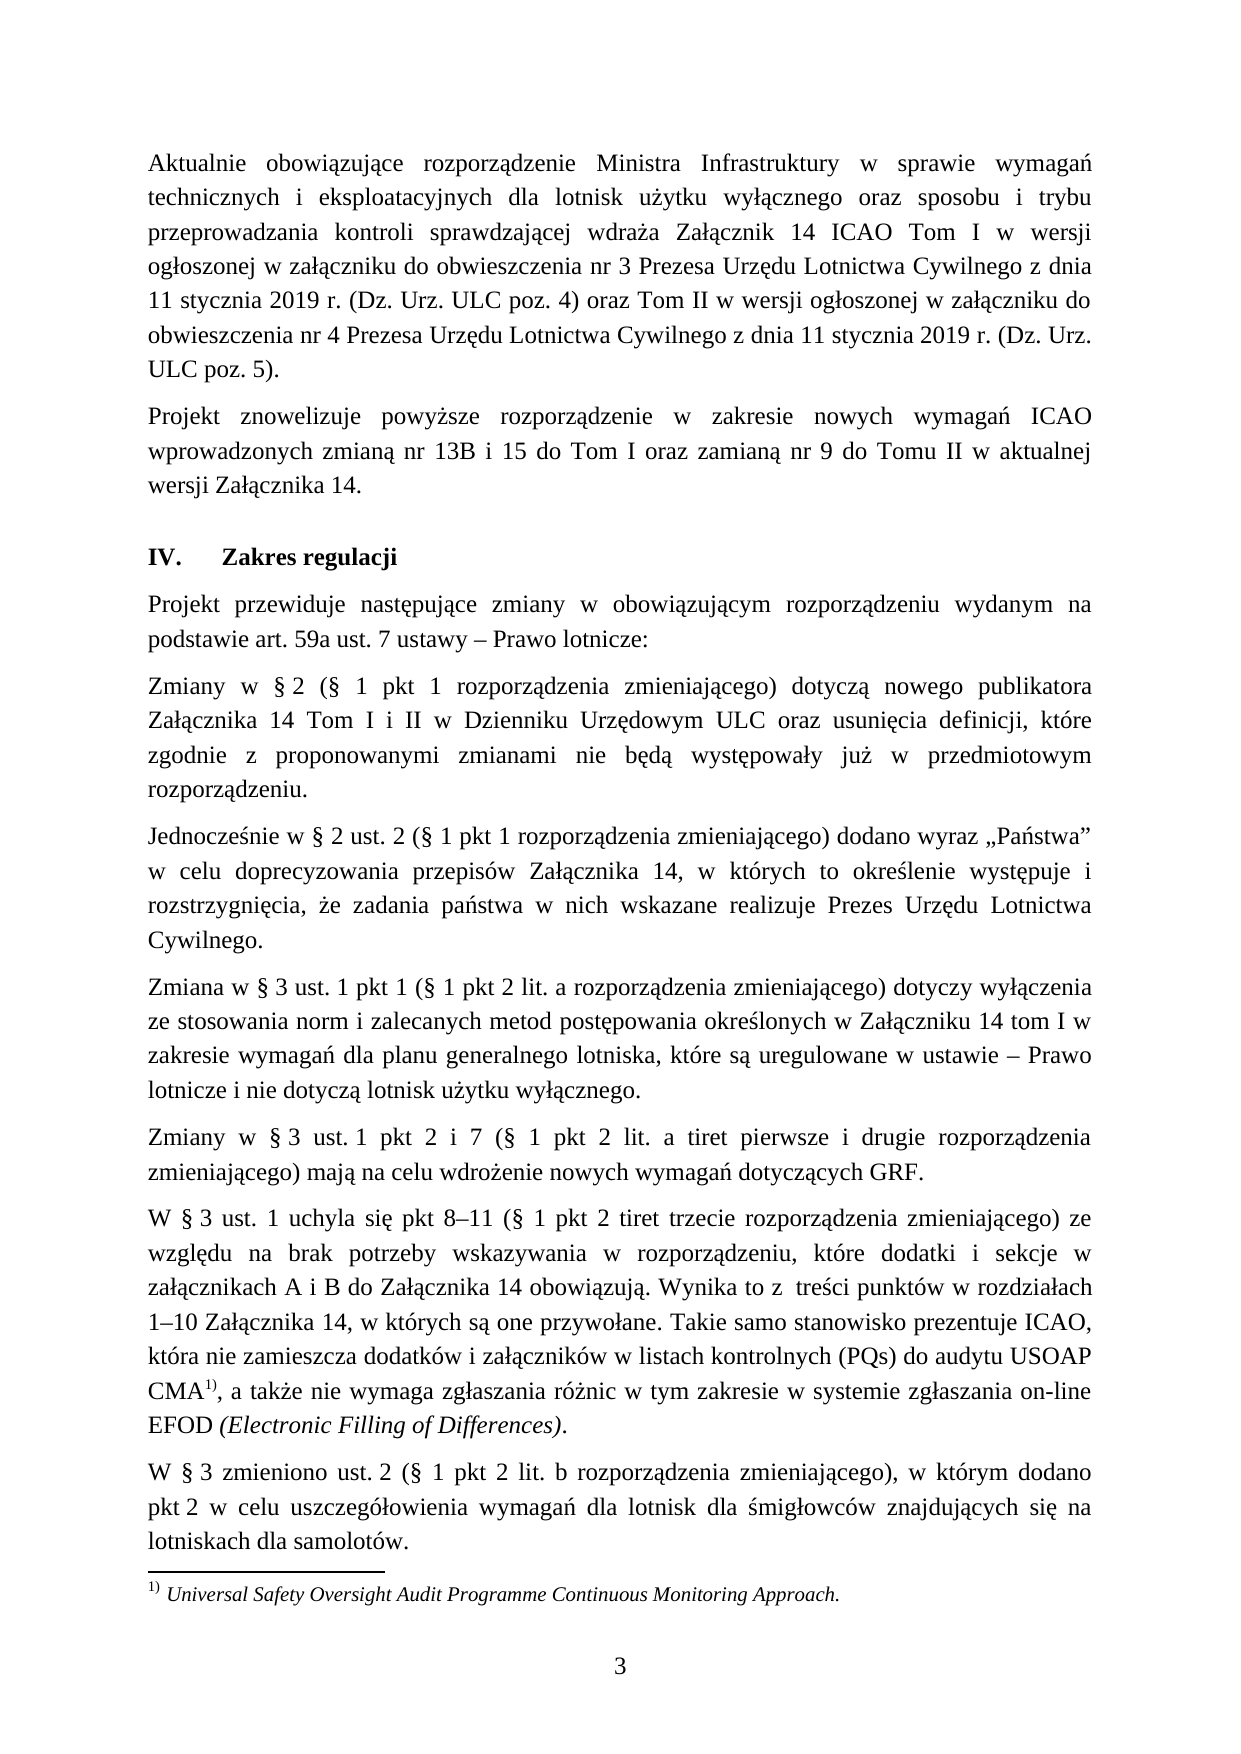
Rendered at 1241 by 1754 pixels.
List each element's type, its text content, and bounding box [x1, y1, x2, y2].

text Projekt przewiduje następujące zmiany w obowiązującym rozporządzeniu wydanym na podstawie art. 59a ust. 7 ustawy – Prawo lotnicze: [148, 589, 1093, 653]
text Zmiany w § 3 ust. 1 pkt 2 i 7 (§ 1 pkt 2 lit. a tiret pierwsze i drugie rozporządzenia zmieniającego) mają na celu wdrożenie nowych wymagań dotyczących GRF. [148, 1122, 1093, 1185]
text Projekt znowelizuje powyższe rozporządzenie w zakresie nowych wymagań ICAO wprowadzonych zmianą nr 13B i 15 do Tom I oraz zamianą nr 9 do Tomu II w aktualnej wersji Załącznika 14. [148, 401, 1093, 499]
text Zmiana w § 3 ust. 1 pkt 1 (§ 1 pkt 2 lit. a rozporządzenia zmieniającego) dotyczy wyłączenia ze stosowania norm i zalecanych metod postępowania określonych w Załączniku 14 tom I w zakresie wymagań dla planu generalnego lotniska, które są uregulowane w ustawie – Prawo lotnicze i nie dotyczą lotnisk użytku wyłącznego. [148, 972, 1093, 1104]
subtitle IV. Zakres regulacji [148, 542, 1093, 571]
text Jednocześnie w § 2 ust. 2 (§ 1 pkt 1 rozporządzenia zmieniającego) dodano wyraz „Państwa” w celu doprecyzowania przepisów Załącznika 14, w których to określenie występuje i rozstrzygnięcia, że zadania państwa w nich wskazane realizuje Prezes Urzędu Lotnictwa Cywilnego. [148, 821, 1093, 953]
text Aktualnie obowiązujące rozporządzenie Ministra Infrastruktury w sprawie wymagań technicznych i eksploatacyjnych dla lotnisk użytku wyłącznego oraz sposobu i trybu przeprowadzania kontroli sprawdzającej wdraża Załącznik 14 ICAO Tom I w wersji ogłoszonej w załączniku do obwieszczenia nr 3 Prezesa Urzędu Lotnictwa Cywilnego z dnia 11 stycznia 2019 r. (Dz. Urz. ULC poz. 4) oraz Tom II w wersji ogłoszonej w załączniku do obwieszczenia nr 4 Prezesa Urzędu Lotnictwa Cywilnego z dnia 11 stycznia 2019 r. (Dz. Urz. ULC poz. 5). [148, 148, 1093, 383]
text Zmiany w § 2 (§ 1 pkt 1 rozporządzenia zmieniającego) dotyczą nowego publikatora Załącznika 14 Tom I i II w Dzienniku Urzędowym ULC oraz usunięcia definicji, które zgodnie z proponowanymi zmianami nie będą występowały już w przedmiotowym rozporządzeniu. [148, 671, 1093, 803]
text W § 3 zmieniono ust. 2 (§ 1 pkt 2 lit. b rozporządzenia zmieniającego), w którym dodano pkt 2 w celu uszczegółowienia wymagań dla lotnisk dla śmigłowców znajdujących się na lotniskach dla samolotów. [148, 1457, 1093, 1555]
text W § 3 ust. 1 uchyla się pkt 8–11 (§ 1 pkt 2 tiret trzecie rozporządzenia zmieniającego) ze względu na brak potrzeby wskazywania w rozporządzeniu, które dodatki i sekcje w załącznikach A i B do Załącznika 14 obowiązują. Wynika to z treści punktów w rozdziałach 1–10 Załącznika 14, w których są one przywołane. Takie samo stanowisko prezentuje ICAO, która nie zamieszcza dodatków i załączników w listach kontrolnych (PQs) do audytu USOAP CMA), a także nie wymaga zgłaszania różnic w tym zakresie w systemie zgłaszania on-line EFOD (Electronic Filling of Differences). [148, 1203, 1093, 1439]
